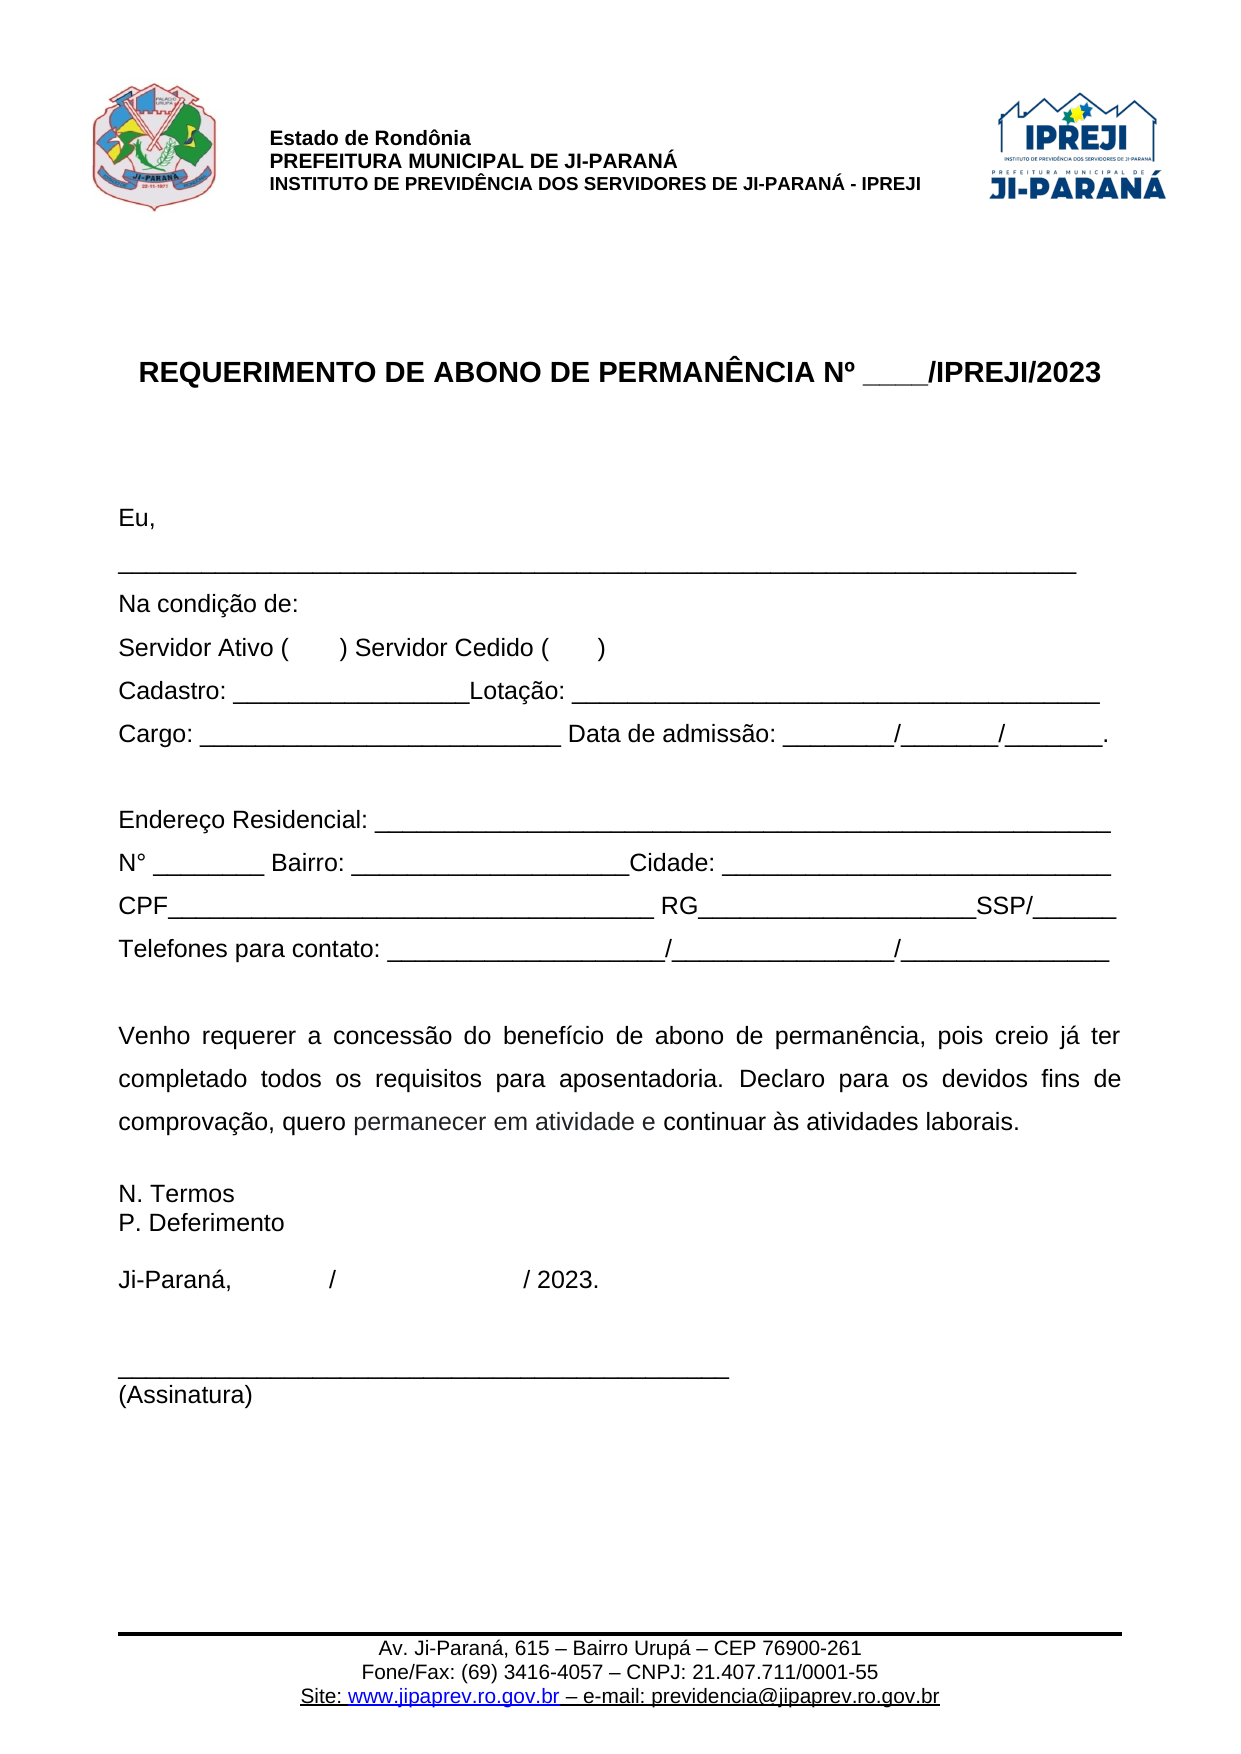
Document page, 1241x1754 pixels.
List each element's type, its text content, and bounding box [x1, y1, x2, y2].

text Cadastro: _________________Lotação: ______________________________________ [118, 676, 1122, 704]
text Endereço Residencial: _____________________________________________________ [118, 805, 1122, 834]
text Na condição de: [118, 589, 1122, 618]
text (Assinatura) [118, 1380, 1122, 1409]
text Servidor Ativo ( ) Servidor Cedido ( ) [118, 633, 1122, 661]
text Ji-Paraná, / / 2023. [118, 1265, 1122, 1294]
text Eu, _____________________________________________________________________ [118, 503, 1122, 575]
text CPF___________________________________ RG____________________SSP/______ [118, 891, 1122, 920]
text Telefones para contato: ____________________/________________/_______________ [118, 934, 1122, 963]
text N. Termos [118, 1179, 1122, 1208]
text REQUERIMENTO DE ABONO DE PERMANÊNCIA Nº ____/IPREJI/2023 [118, 355, 1122, 388]
picture [989, 92, 1167, 199]
text Venho requerer a concessão do benefício de abono de permanência, pois creio já ter completado todos os requisitos para aposentadoria. Declaro para os devidos fins de comprovação, quero permanecer em atividade e continuar às atividades laborais. [118, 1021, 1122, 1136]
text ____________________________________________ [118, 1351, 1122, 1380]
picture [81, 78, 227, 218]
text Cargo: __________________________ Data de admissão: ________/_______/_______. [118, 719, 1122, 748]
text N° ________ Bairro: ____________________Cidade: ____________________________ [118, 848, 1122, 877]
text P. Deferimento [118, 1208, 1122, 1236]
